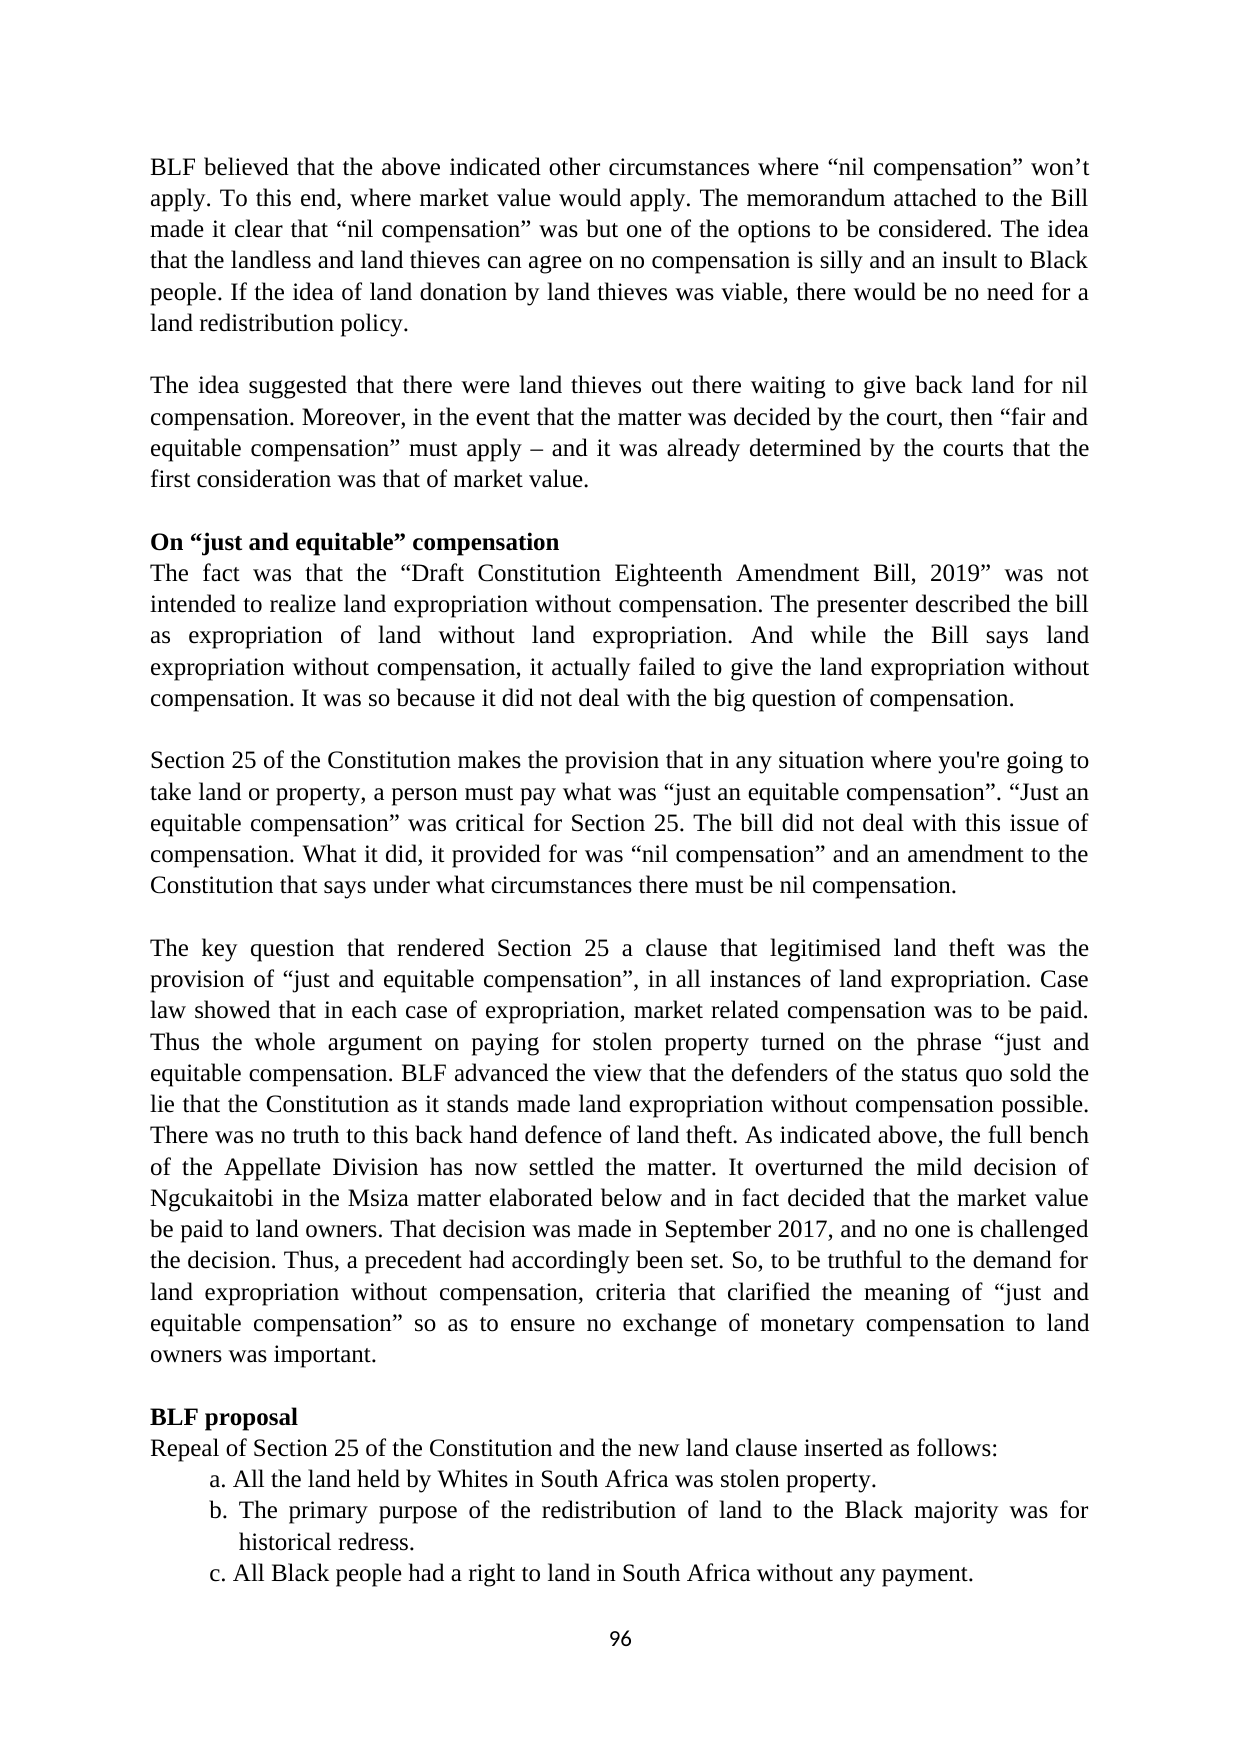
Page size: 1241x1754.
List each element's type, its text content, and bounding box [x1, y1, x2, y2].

text BLF proposal [150, 1400, 1090, 1431]
text BLF believed that the above indicated other circumstances where “nil compensation” won’t apply. To this end, where market value would apply. The memorandum attached to the Bill made it clear that “nil compensation” was but one of the options to be considered. The idea that the landless and land thieves can agree on no compensation is silly and an insult to Black people. If the idea of land donation by land thieves was viable, there would be no need for a land redistribution policy. [150, 150, 1090, 337]
text a. All the land held by Whites in South Africa was stolen property. [209, 1462, 1090, 1494]
text On “just and equitable” compensation [150, 525, 1090, 556]
text c. All Black people had a right to land in South Africa without any payment. [209, 1556, 1090, 1587]
text Section 25 of the Constitution makes the provision that in any situation where you're going to take land or property, a person must pay what was “just an equitable compensation”. “Just an equitable compensation” was critical for Section 25. The bill did not deal with this issue of compensation. What it did, it provided for was “nil compensation” and an amendment to the Constitution that says under what circumstances there must be nil compensation. [150, 744, 1090, 900]
text Repeal of Section 25 of the Constitution and the new land clause inserted as follows: [150, 1431, 1090, 1462]
text The fact was that the “Draft Constitution Eighteenth Amendment Bill, 2019” was not intended to realize land expropriation without compensation. The presenter described the bill as expropriation of land without land expropriation. And while the Bill says land expropriation without compensation, it actually failed to give the land expropriation without compensation. It was so because it did not deal with the big question of compensation. [150, 556, 1090, 712]
text b. The primary purpose of the redistribution of land to the Black majority was for historical redress. [209, 1494, 1090, 1556]
text The idea suggested that there were land thieves out there waiting to give back land for nil compensation. Moreover, in the event that the matter was decided by the court, then “fair and equitable compensation” must apply – and it was already determined by the courts that the first consideration was that of market value. [150, 369, 1090, 494]
text The key question that rendered Section 25 a clause that legitimised land theft was the provision of “just and equitable compensation”, in all instances of land expropriation. Case law showed that in each case of expropriation, market related compensation was to be paid. Thus the whole argument on paying for stolen property turned on the phrase “just and equitable compensation. BLF advanced the view that the defenders of the status quo sold the lie that the Constitution as it stands made land expropriation without compensation possible. There was no truth to this back hand defence of land theft. As indicated above, the full bench of the Appellate Division has now settled the matter. It overturned the mild decision of Ngcukaitobi in the Msiza matter elaborated below and in fact decided that the market value be paid to land owners. That decision was made in September 2017, and no one is challenged the decision. Thus, a precedent had accordingly been set. So, to be truthful to the demand for land expropriation without compensation, criteria that clarified the meaning of “just and equitable compensation” so as to ensure no exchange of monetary compensation to land owners was important. [150, 931, 1090, 1369]
